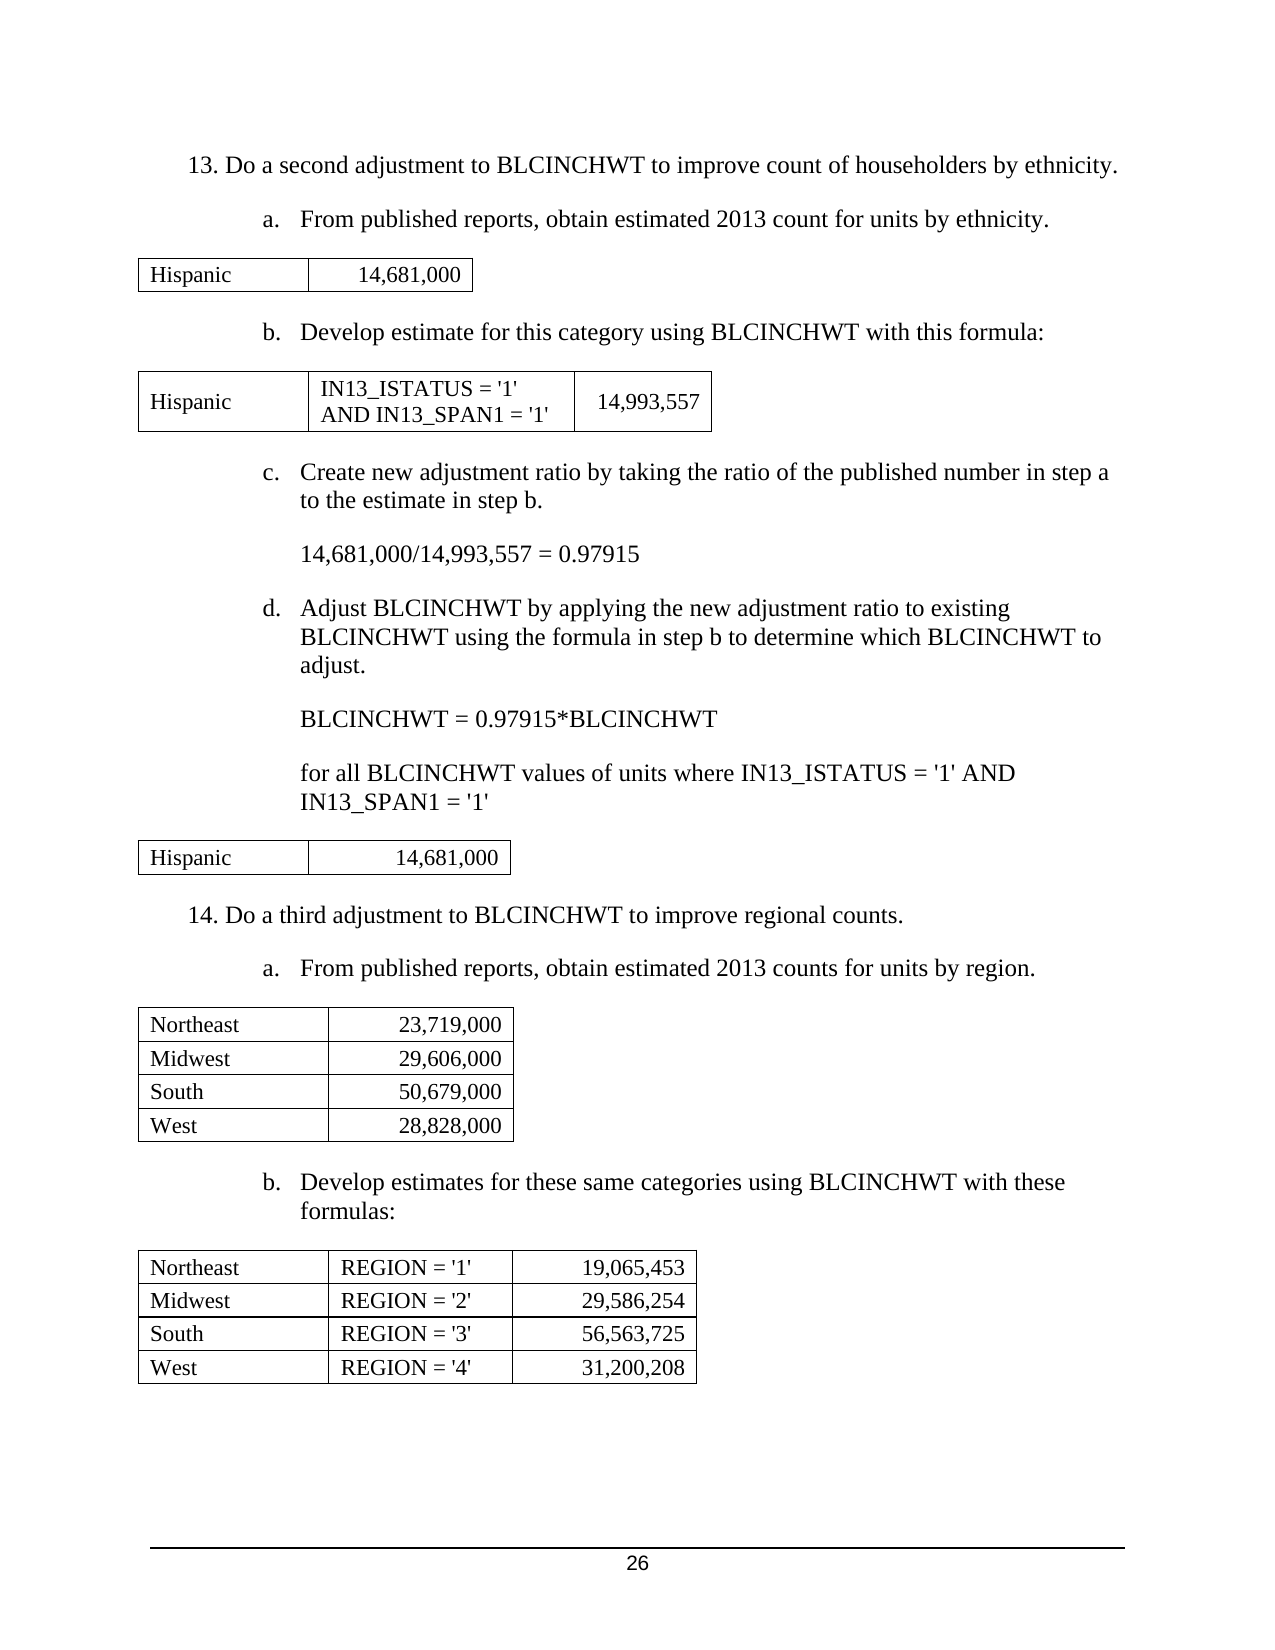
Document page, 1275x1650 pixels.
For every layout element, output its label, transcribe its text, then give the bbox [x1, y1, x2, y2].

table_header 14,681,000 [309, 841, 510, 874]
table_header IN13_ISTATUS = '1' AND IN13_SPAN1 = '1' [309, 372, 574, 431]
table_header Hispanic [139, 841, 308, 874]
list Develop estimate for this category using BLCINCHWT with this formula: [262, 317, 1125, 346]
table_cell South [139, 1075, 328, 1108]
table_header Northeast [139, 1008, 328, 1041]
table_header Hispanic [139, 372, 308, 431]
table_header Hispanic [139, 259, 308, 291]
table_cell West [139, 1351, 328, 1383]
table_header REGION = '1' [329, 1251, 512, 1283]
list Create new adjustment ratio by taking the ratio of the published number in step a to the estimate in step b. [262, 457, 1125, 514]
table_cell 28,828,000 [329, 1109, 513, 1141]
list From published reports, obtain estimated 2013 counts for units by region. [262, 953, 1125, 982]
list Do a second adjustment to BLCINCHWT to improve count of householders by ethnicity. [187, 150, 1125, 179]
table_cell South [139, 1318, 328, 1350]
table_cell 29,586,254 [513, 1284, 696, 1316]
table_cell West [139, 1109, 328, 1141]
table_header 14,681,000 [309, 259, 472, 291]
table_header 23,719,000 [329, 1008, 513, 1041]
table_cell REGION = '4' [329, 1351, 512, 1383]
table_cell Midwest [139, 1284, 328, 1316]
table_cell Midwest [139, 1042, 328, 1074]
table_cell REGION = '3' [329, 1318, 512, 1350]
list Develop estimates for these same categories using BLCINCHWT with these formulas: [262, 1167, 1125, 1224]
table_cell 31,200,208 [513, 1351, 696, 1383]
table_header 19,065,453 [513, 1251, 696, 1283]
table_cell REGION = '2' [329, 1284, 512, 1316]
list From published reports, obtain estimated 2013 count for units by ethnicity. [262, 204, 1125, 232]
text 14,681,000/14,993,557 = 0.97915 [300, 539, 1125, 568]
table_header Northeast [139, 1251, 328, 1283]
table_cell 56,563,725 [513, 1318, 696, 1350]
table_header 14,993,557 [575, 372, 711, 431]
text for all BLCINCHWT values of units where IN13_ISTATUS = '1' AND IN13_SPAN1 = '1' [300, 758, 1125, 815]
table_cell 50,679,000 [329, 1075, 513, 1108]
list Do a third adjustment to BLCINCHWT to improve regional counts. [187, 900, 1125, 928]
table_cell 29,606,000 [329, 1042, 513, 1074]
text BLCINCHWT = 0.97915*BLCINCHWT [300, 704, 1125, 733]
list Adjust BLCINCHWT by applying the new adjustment ratio to existing BLCINCHWT using the formula in step b to determine which BLCINCHWT to adjust. [262, 593, 1125, 679]
